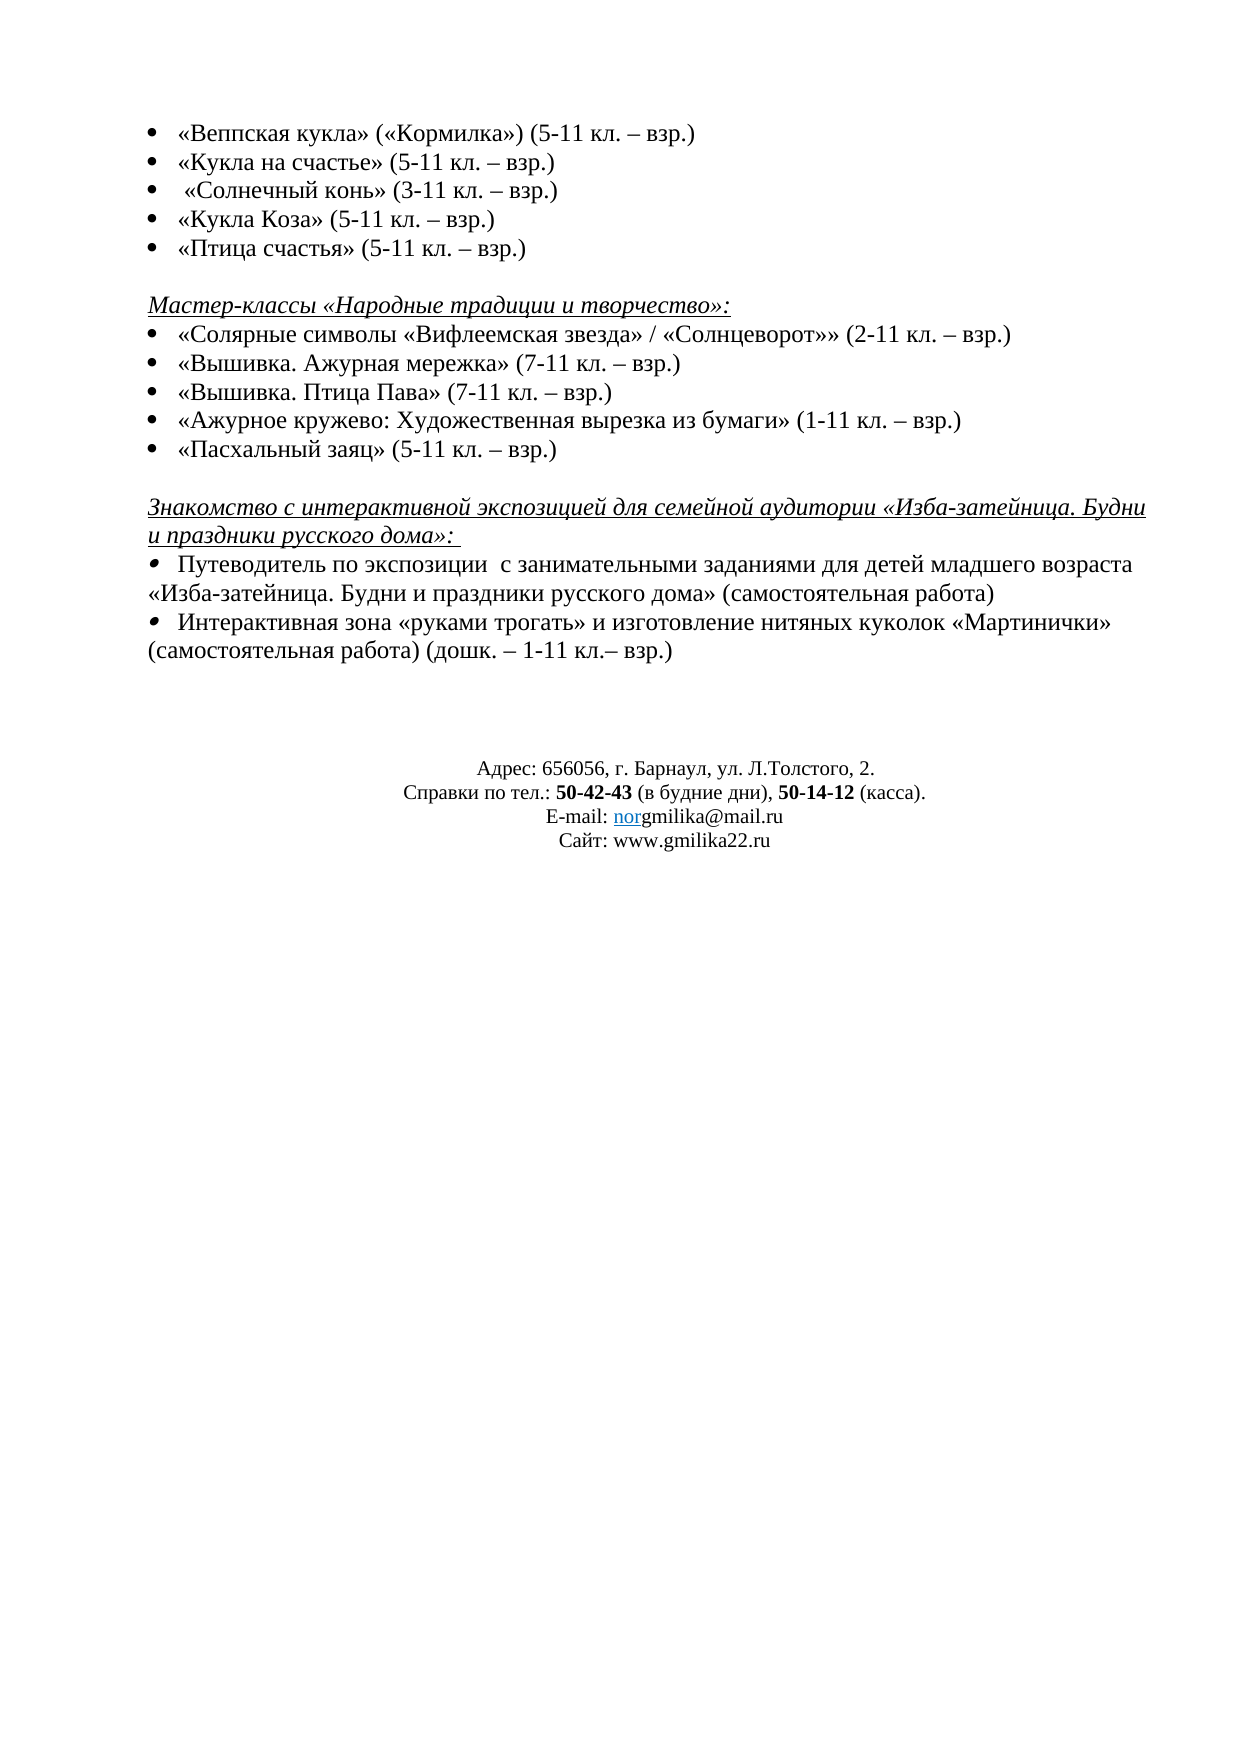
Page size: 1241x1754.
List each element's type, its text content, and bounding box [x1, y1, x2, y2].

text Сайт: www.gmilika22.ru [177, 828, 1152, 852]
text Адрес: 656056, г. Барнаул, ул. Л.Толстого, 2. [177, 756, 1174, 780]
list «Веппская кукла» («Кормилка») (5-11 кл. – взр.) [148, 118, 1152, 147]
list «Солярные символы «Вифлеемская звезда» / «Солнцеворот»» (2-11 кл. – взр.) [148, 319, 1152, 348]
text Мастер-классы «Народные традиции и творчество»: [148, 291, 1152, 319]
list «Солнечный конь» (3-11 кл. – взр.) [148, 176, 1152, 204]
list «Пасхальный заяц» (5-11 кл. – взр.) [148, 434, 1152, 463]
list «Птица счастья» (5-11 кл. – взр.) [148, 233, 1152, 262]
list Путеводитель по экспозиции с занимательными заданиями для детей младшего возраста «Изба-затейница. Будни и праздники русского дома» (самостоятельная работа) [148, 549, 1152, 607]
list «Вышивка. Птица Пава» (7-11 кл. – взр.) [148, 377, 1152, 406]
list Интерактивная зона «руками трогать» и изготовление нитяных куколок «Мартинички» (самостоятельная работа) (дошк. – 1-11 кл.– взр.) [148, 607, 1152, 664]
list Знакомство с интерактивной экспозицией для семейной аудитории «Изба-затейница. Будни и праздники русского дома»: [148, 492, 1152, 549]
text E-mail: norgmilika@mail.ru [177, 804, 1152, 828]
list «Ажурное кружево: Художественная вырезка из бумаги» (1-11 кл. – взр.) [148, 406, 1152, 434]
list «Кукла на счастье» (5-11 кл. – взр.) [148, 147, 1152, 176]
list «Кукла Коза» (5-11 кл. – взр.) [148, 204, 1152, 233]
list «Вышивка. Ажурная мережка» (7-11 кл. – взр.) [148, 348, 1152, 377]
text Справки по тел.: 50-42-43 (в будние дни), 50-14-12 (касса). [177, 780, 1152, 804]
